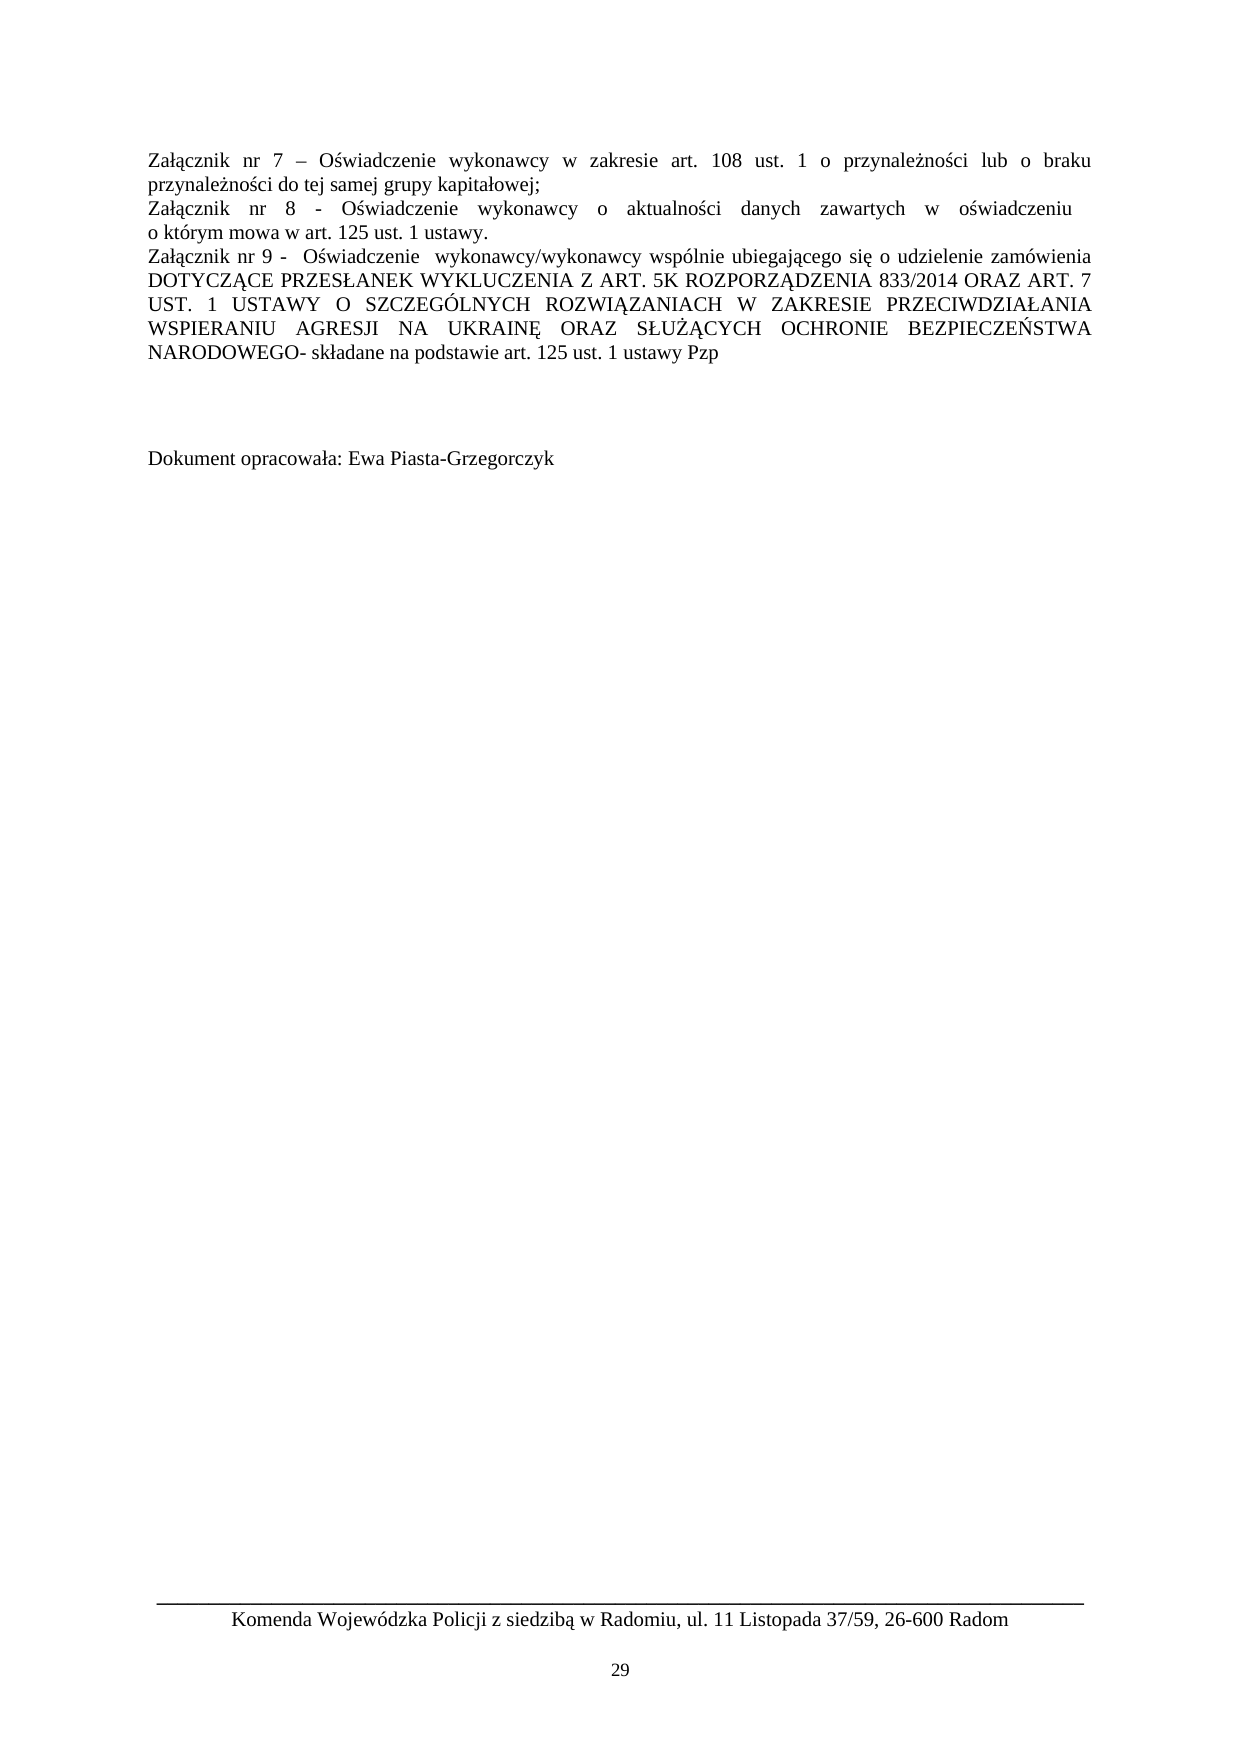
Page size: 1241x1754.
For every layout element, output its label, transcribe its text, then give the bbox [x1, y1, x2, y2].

text Dokument opracowała: Ewa Piasta-Grzegorczyk [148, 446, 1093, 470]
text Załącznik nr 7 – Oświadczenie wykonawcy w zakresie art. 108 ust. 1 o przynależności lub o braku przynależności do tej samej grupy kapitałowej; [148, 148, 1093, 196]
text Załącznik nr 8 - Oświadczenie wykonawcy o aktualności danych zawartych w oświadczeniu o którym mowa w art. 125 ust. 1 ustawy. [148, 196, 1093, 244]
text Załącznik nr 9 - Oświadczenie wykonawcy/wykonawcy wspólnie ubiegającego się o udzielenie zamówienia DOTYCZĄCE PRZESŁANEK WYKLUCZENIA Z ART. 5K ROZPORZĄDZENIA 833/2014 ORAZ ART. 7 UST. 1 USTAWY o szczególnych rozwiązaniach w zakresie przeciwdziałania wspieraniu agresji na Ukrainę oraz służących ochronie bezpieczeństwa narodowego- składane na podstawie art. 125 ust. 1 ustawy Pzp [148, 244, 1093, 364]
